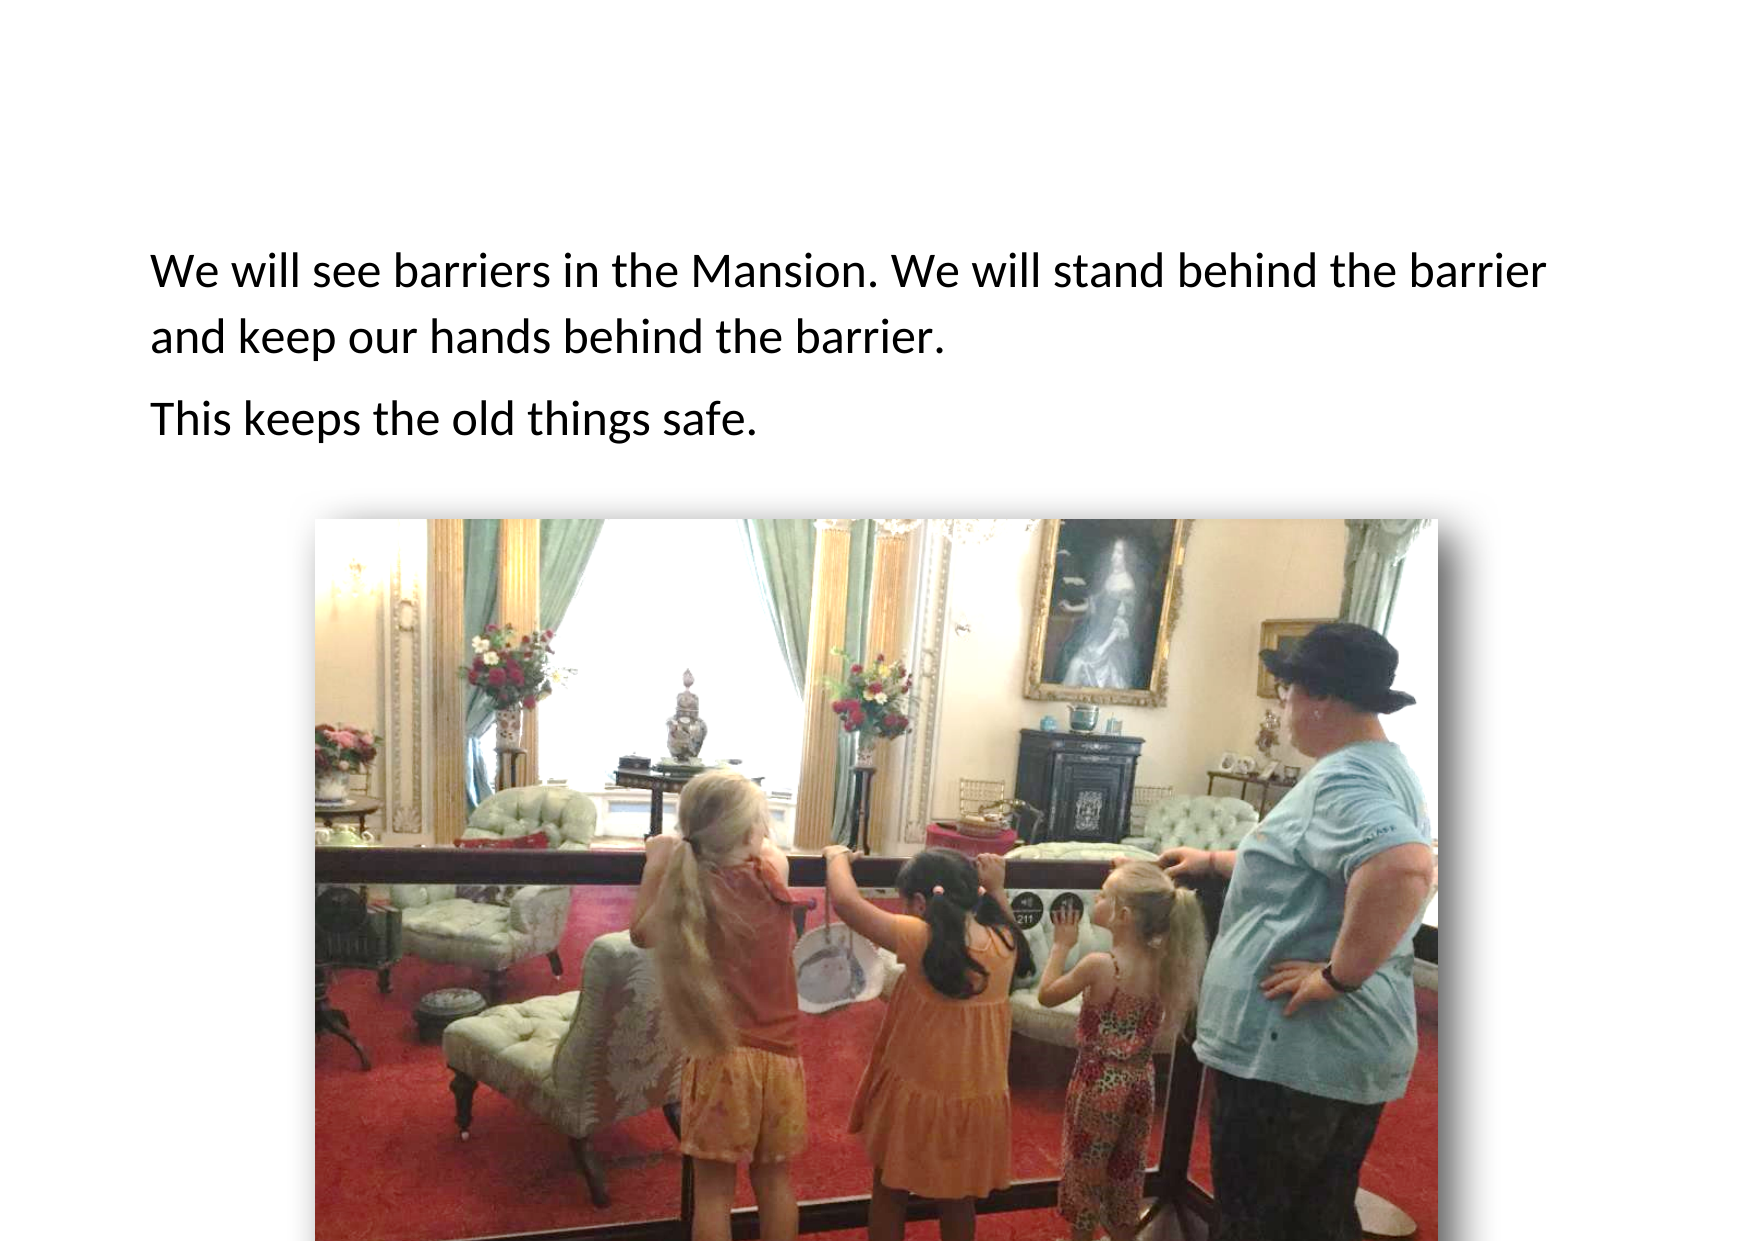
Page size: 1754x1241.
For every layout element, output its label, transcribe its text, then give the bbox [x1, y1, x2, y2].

text We will see barriers in the Mansion. We will stand behind the barrier and keep our hands behind the barrier. [150, 239, 1604, 366]
picture [315, 519, 1438, 1241]
text This keeps the old things safe. [150, 387, 1604, 448]
